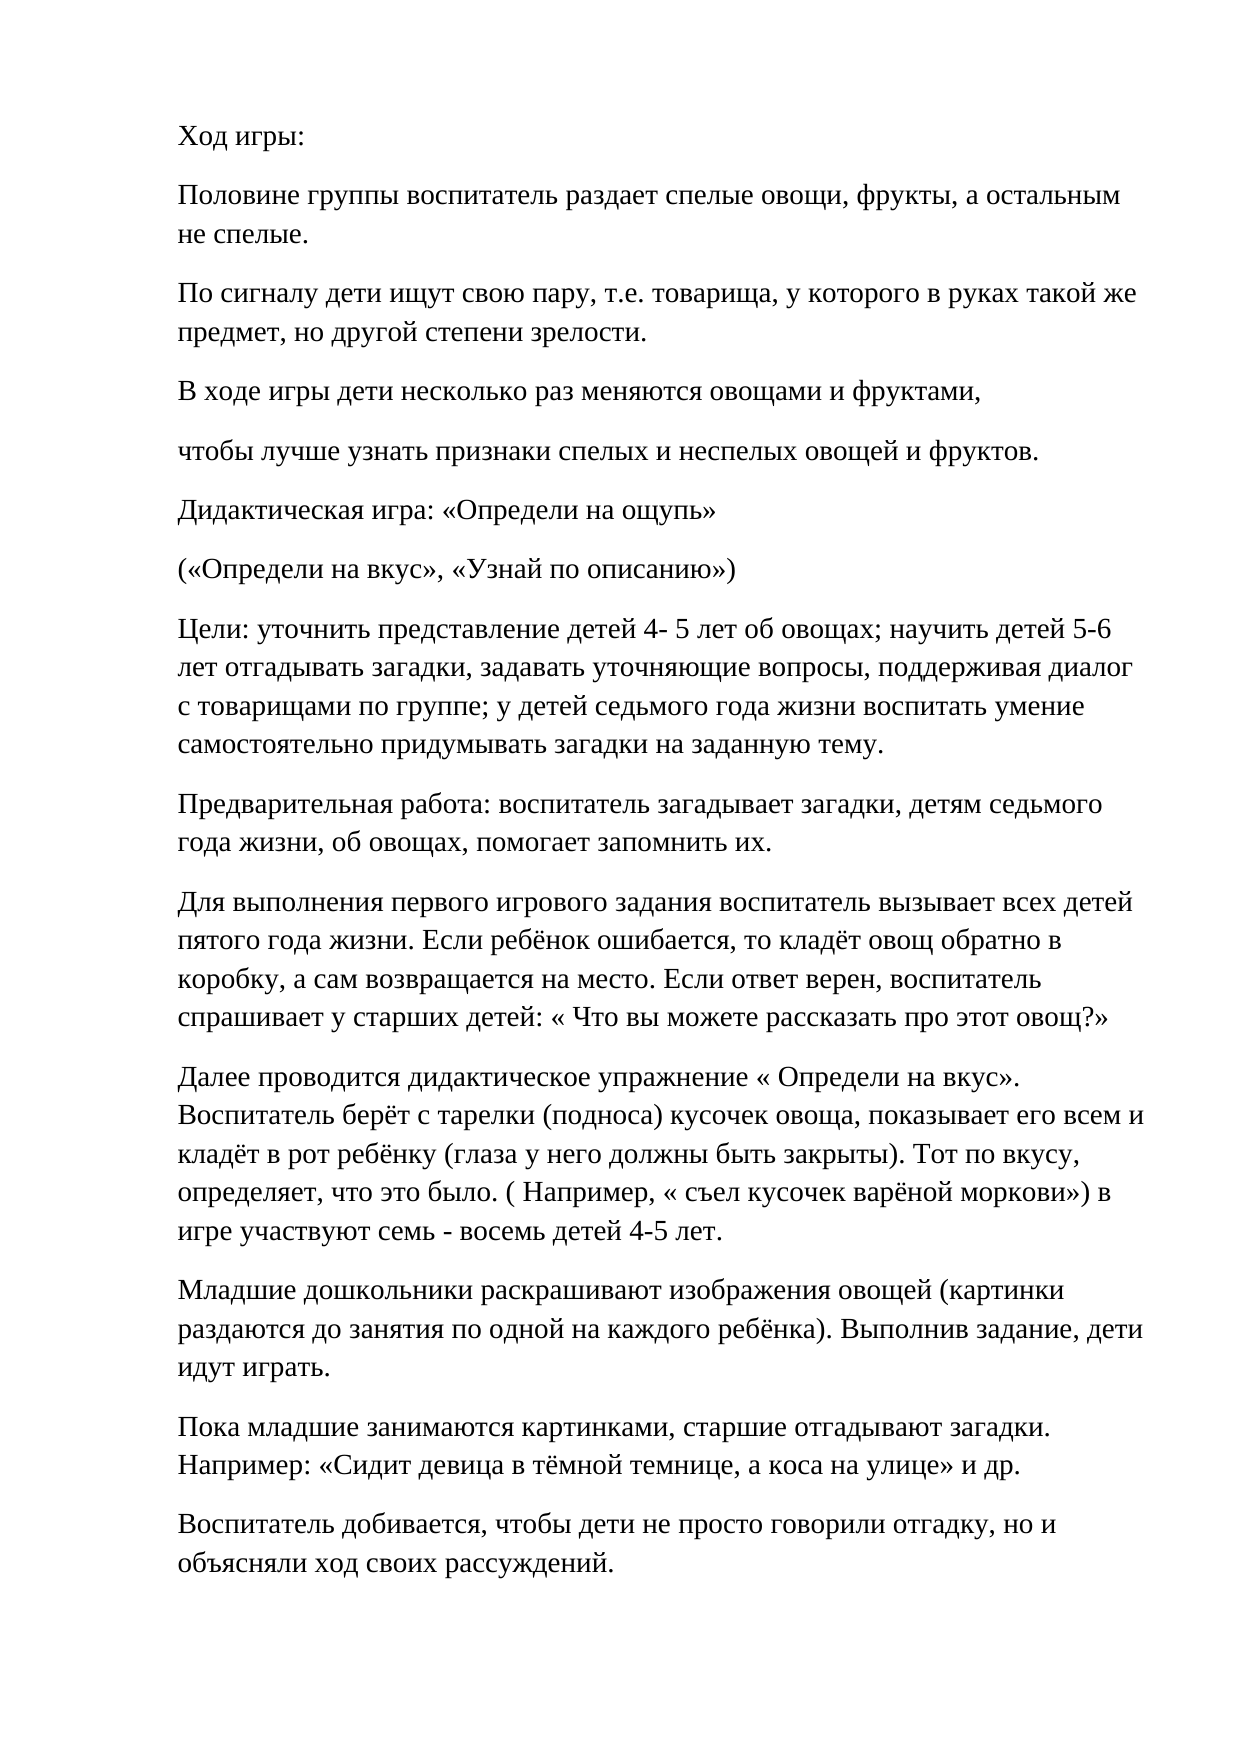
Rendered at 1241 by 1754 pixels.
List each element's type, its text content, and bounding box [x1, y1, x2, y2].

text Воспитатель добивается, чтобы дети не просто говорили отгадку, но и объясняли ход своих рассуждений. [177, 1507, 1152, 1579]
text По сигналу дети ищут свою пару, т.е. товарища, у которого в руках такой же предмет, но другой степени зрелости. [177, 275, 1152, 347]
text чтобы лучше узнать признаки спелых и неспелых овощей и фруктов. [177, 433, 1152, 466]
text Дидактическая игра: «Определи на ощупь» [177, 492, 1152, 526]
text В ходе игры дети несколько раз меняются овощами и фруктами, [177, 373, 1152, 407]
text Предварительная работа: воспитатель загадывает загадки, детям седьмого года жизни, об овощах, помогает запомнить их. [177, 786, 1152, 858]
text («Определи на вкус», «Узнай по описанию») [177, 551, 1152, 585]
text Половине группы воспитатель раздает спелые овощи, фрукты, а остальным не спелые. [177, 177, 1152, 249]
text Цели: уточнить представление детей 4- 5 лет об овощах; научить детей 5-6 лет отгадывать загадки, задавать уточняющие вопросы, поддерживая диалог с товарищами по группе; у детей седьмого года жизни воспитать умение самостоятельно придумывать загадки на заданную тему. [177, 611, 1152, 760]
text Далее проводится дидактическое упражнение « Определи на вкус». Воспитатель берёт с тарелки (подноса) кусочек овоща, показывает его всем и кладёт в рот ребёнку (глаза у него должны быть закрыты). Тот по вкусу, определяет, что это было. ( Например, « съел кусочек варёной моркови») в игре участвуют семь - восемь детей 4-5 лет. [177, 1059, 1152, 1246]
text Ход игры: [177, 118, 1152, 152]
text Пока младшие занимаются картинками, старшие отгадывают загадки. Например: «Сидит девица в тёмной темнице, а коса на улице» и др. [177, 1409, 1152, 1481]
text Младшие дошкольники раскрашивают изображения овощей (картинки раздаются до занятия по одной на каждого ребёнка). Выполнив задание, дети идут играть. [177, 1272, 1152, 1383]
text Для выполнения первого игрового задания воспитатель вызывает всех детей пятого года жизни. Если ребёнок ошибается, то кладёт овощ обратно в коробку, а сам возвращается на место. Если ответ верен, воспитатель спрашивает у старших детей: « Что вы можете рассказать про этот овощ?» [177, 884, 1152, 1033]
